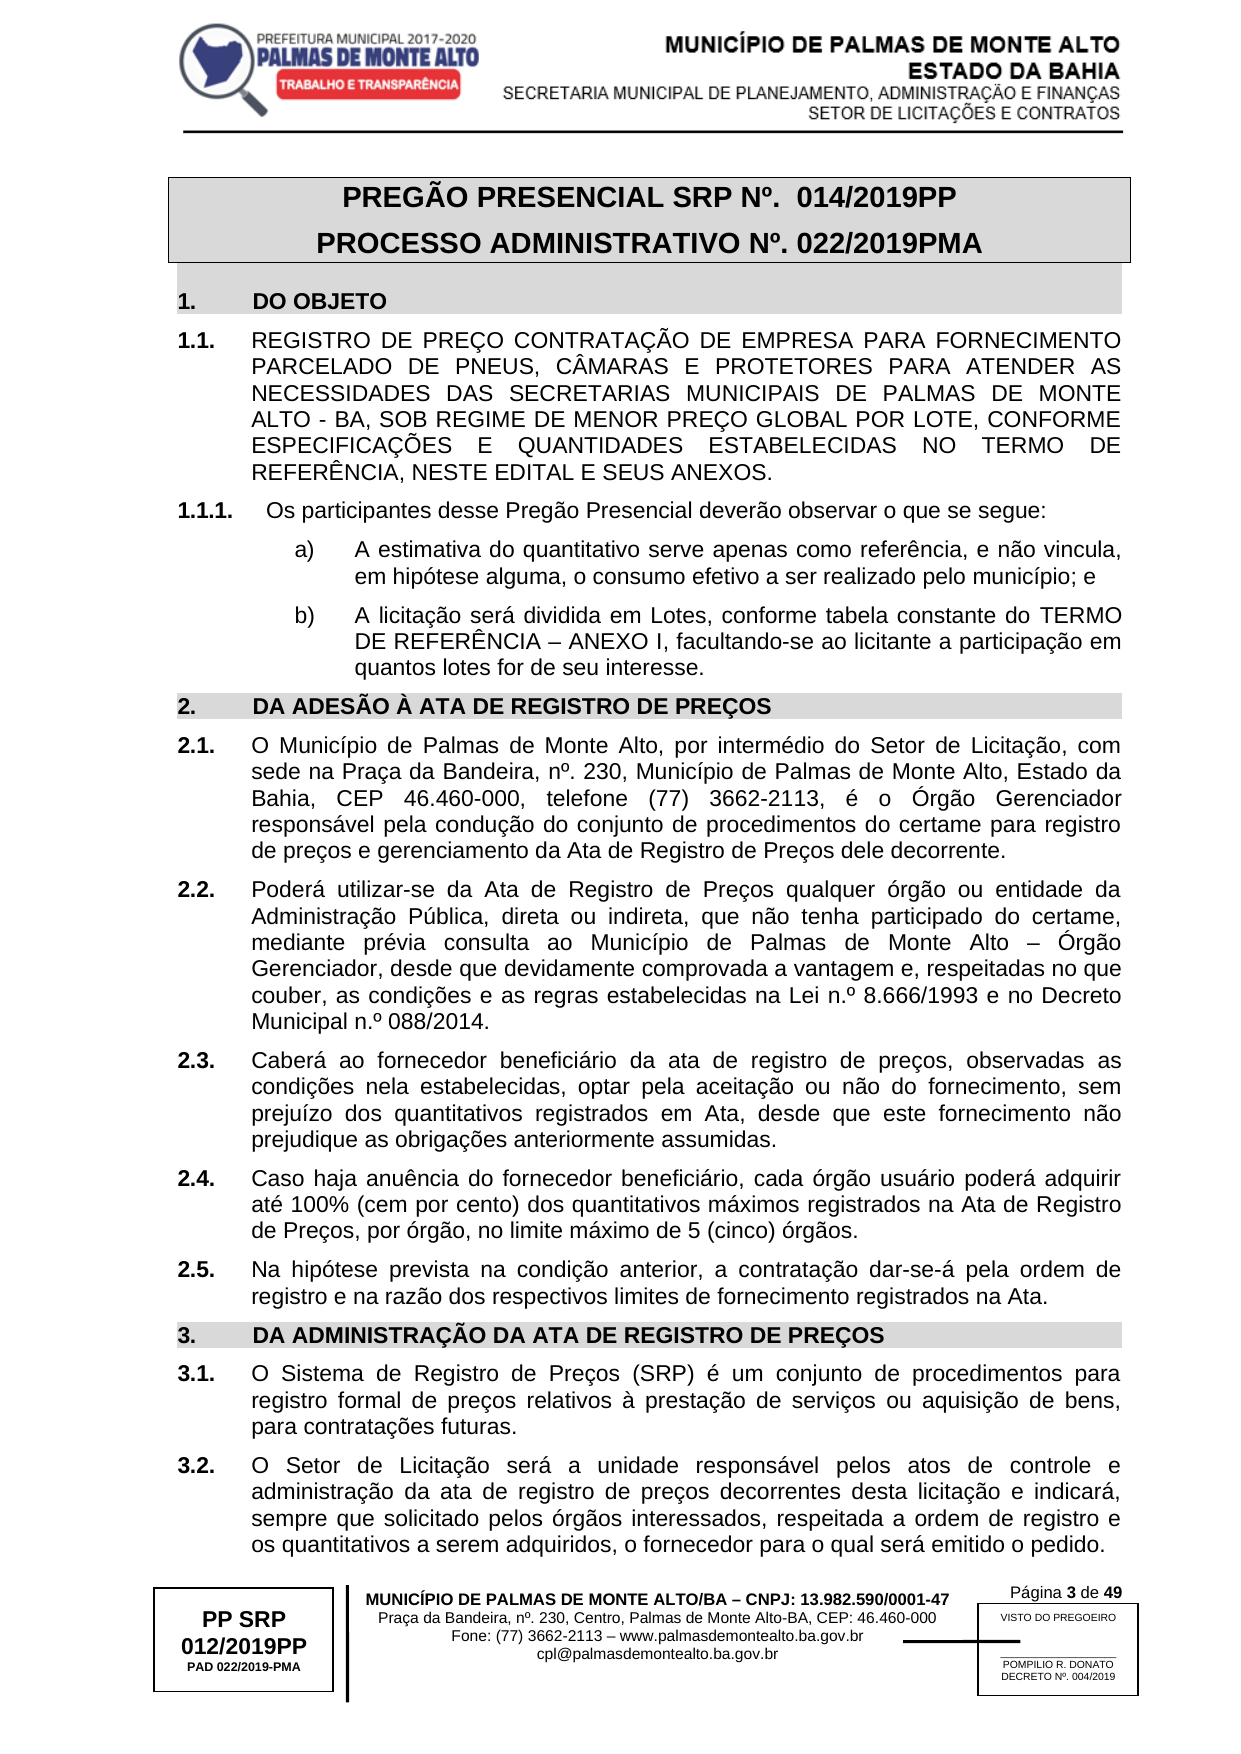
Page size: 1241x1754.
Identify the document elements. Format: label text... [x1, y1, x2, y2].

list O Município de Palmas de Monte Alto, por intermédio do Setor de Licitação, com sede na Praça da Bandeira, nº. 230, Município de Palmas de Monte Alto, Estado da Bahia, CEP 46.460-000, telefone (77) 3662-2113, é o Órgão Gerenciador responsável pela condução do conjunto de procedimentos do certame para registro de preços e gerenciamento da Ata de Registro de Preços dele decorrente. [177, 732, 1122, 864]
list O Setor de Licitação será a unidade responsável pelos atos de controle e administração da ata de registro de preços decorrentes desta licitação e indicará, sempre que solicitado pelos órgãos interessados, respeitada a ordem de registro e os quantitativos a serem adquiridos, o fornecedor para o qual será emitido o pedido. [177, 1452, 1122, 1557]
picture [177, 21, 1124, 142]
list Caberá ao fornecedor beneficiário da ata de registro de preços, observadas as condições nela estabelecidas, optar pela aceitação ou não do fornecimento, sem prejuízo dos quantitativos registrados em Ata, desde que este fornecimento não prejudique as obrigações anteriormente assumidas. [177, 1047, 1122, 1152]
text PROCESSO ADMINISTRATIVO Nº. 022/2019PMA [169, 223, 1130, 262]
list Na hipótese prevista na condição anterior, a contratação dar-se-á pela ordem de registro e na razão dos respectivos limites de fornecimento registrados na Ata. [177, 1256, 1122, 1309]
list Os participantes desse Pregão Presencial deverão observar o que se segue: [177, 497, 1122, 524]
list O Sistema de Registro de Preços (SRP) é um conjunto de procedimentos para registro formal de preços relativos à prestação de serviços ou aquisição de bens, para contratações futuras. [177, 1360, 1122, 1439]
text PREGÃO PRESENCIAL SRP Nº. 014/2019PP [169, 178, 1130, 214]
subtitle DA ADESÃO À ATA DE REGISTRO DE PREÇOS [177, 693, 1122, 719]
subtitle DO OBJETO [177, 288, 1122, 314]
subtitle DA ADMINISTRAÇÃO DA ATA DE REGISTRO DE PREÇOS [177, 1322, 1122, 1348]
list A estimativa do quantitativo serve apenas como referência, e não vincula, em hipótese alguma, o consumo efetivo a ser realizado pelo município; e [294, 536, 1122, 589]
list A licitação será dividida em Lotes, conforme tabela constante do TERMO DE REFERÊNCIA – ANEXO I, facultando-se ao licitante a participação em quantos lotes for de seu interesse. [294, 602, 1122, 681]
list Poderá utilizar-se da Ata de Registro de Preços qualquer órgão ou entidade da Administração Pública, direta ou indireta, que não tenha participado do certame, mediante prévia consulta ao Município de Palmas de Monte Alto – Órgão Gerenciador, desde que devidamente comprovada a vantagem e, respeitadas no que couber, as condições e as regras estabelecidas na Lei n.º 8.666/1993 e no Decreto Municipal n.º 088/2014. [177, 876, 1122, 1034]
list Caso haja anuência do fornecedor beneficiário, cada órgão usuário poderá adquirir até 100% (cem por cento) dos quantitativos máximos registrados na Ata de Registro de Preços, por órgão, no limite máximo de 5 (cinco) órgãos. [177, 1165, 1122, 1244]
